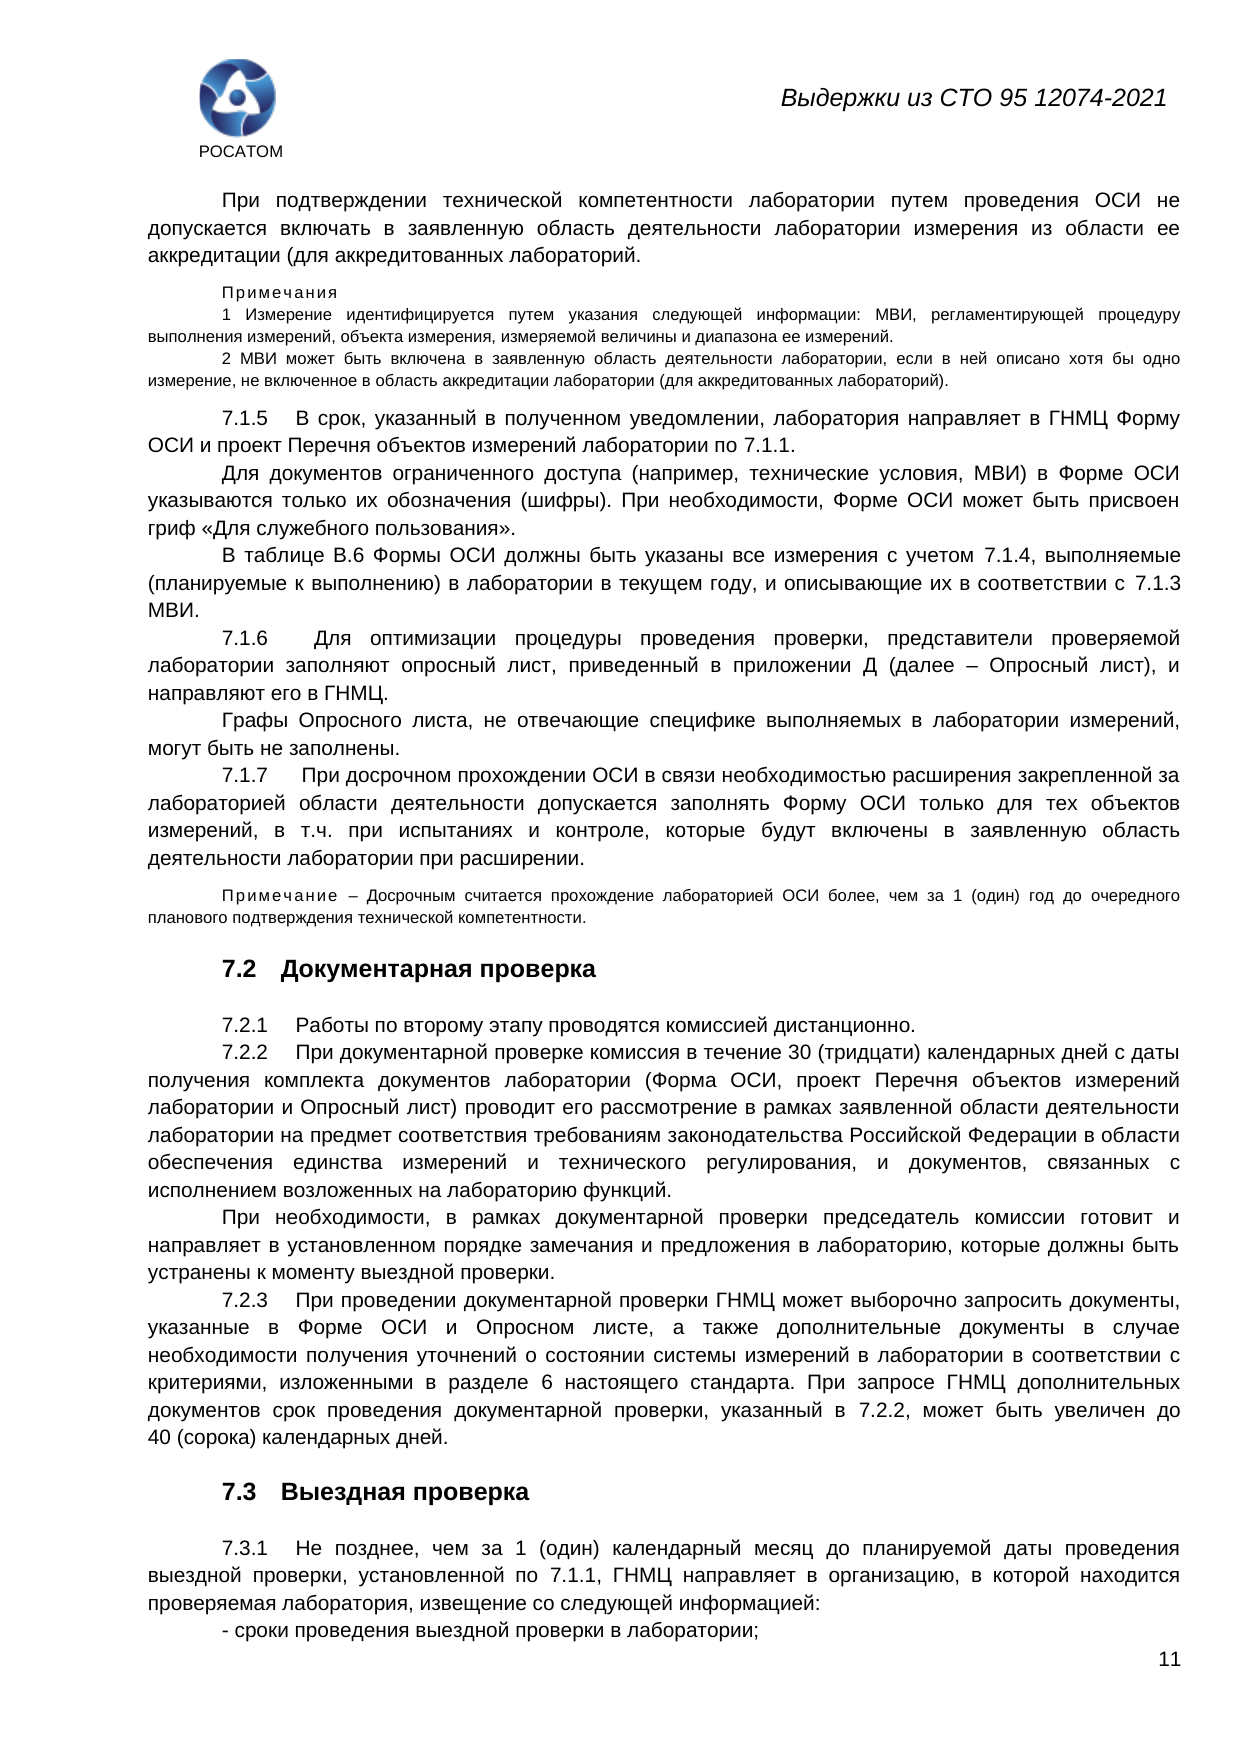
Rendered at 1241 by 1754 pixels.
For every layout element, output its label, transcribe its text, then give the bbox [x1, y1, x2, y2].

text 1 Измерение идентифицируется путем указания следующей информации: МВИ, регламентирующей процедуру выполнения измерений, объекта измерения, измеряемой величины и диапазона ее измерений. [148, 305, 1181, 346]
list Документарная проверка [148, 954, 1181, 983]
list При проведении документарной проверки ГНМЦ может выборочно запросить документы, указанные в Форме ОСИ и Опросном листе, а также дополнительные документы в случае необходимости получения уточнений о состоянии системы измерений в лаборатории в соответствии с критериями, изложенными в разделе 6 настоящего стандарта. При запросе ГНМЦ дополнительных документов срок проведения документарной проверки, указанный в 7.2.2, может быть увеличен до 40 (сорока) календарных дней. [148, 1287, 1181, 1449]
list Работы по второму этапу проводятся комиссией дистанционно. [148, 1012, 1181, 1036]
text В таблице В.6 Формы ОСИ должны быть указаны все измерения с учетом 7.1.4, выполняемые (планируемые к выполнению) в лаборатории в текущем году, и описывающие их в соответствии с 7.1.3 МВИ. [148, 543, 1181, 622]
list Выездная проверка [148, 1477, 1181, 1506]
text Графы Опросного листа, не отвечающие специфике выполняемых в лаборатории измерений, могут быть не заполнены. [148, 708, 1181, 759]
text 2 МВИ может быть включена в заявленную область деятельности лаборатории, если в ней описано хотя бы одно измерение, не включенное в область аккредитации лаборатории (для аккредитованных лабораторий). [148, 349, 1181, 390]
list В срок, указанный в полученном уведомлении, лаборатория направляет в ГНМЦ Форму ОСИ и проект Перечня объектов измерений лаборатории по 7.1.1. [148, 405, 1181, 457]
list При документарной проверке комиссия в течение 30 (тридцати) календарных дней с даты получения комплекта документов лаборатории (Форма ОСИ, проект Перечня объектов измерений лаборатории и Опросный лист) проводит его рассмотрение в рамках заявленной области деятельности лаборатории на предмет соответствия требованиям законодательства Российской Федерации в области обеспечения единства измерений и технического регулирования, и документов, связанных с исполнением возложенных на лабораторию функций. [148, 1040, 1181, 1201]
text - сроки проведения выездной проверки в лаборатории; [222, 1618, 1181, 1642]
list Не позднее, чем за 1 (один) календарный месяц до планируемой даты проведения выездной проверки, установленной по 7.1.1, ГНМЦ направляет в организацию, в которой находится проверяемая лаборатория, извещение со следующей информацией: [148, 1535, 1181, 1614]
text Примечание – Досрочным считается прохождение лабораторией ОСИ более, чем за 1 (один) год до очередного планового подтверждения технической компетентности. [148, 885, 1181, 927]
list Для оптимизации процедуры проведения проверки, представители проверяемой лаборатории заполняют опросный лист, приведенный в приложении Д (далее – Опросный лист), и направляют его в ГНМЦ. [148, 625, 1181, 704]
list При досрочном прохождении ОСИ в связи необходимостью расширения закрепленной за лабораторией области деятельности допускается заполнять Форму ОСИ только для тех объектов измерений, в т.ч. при испытаниях и контроле, которые будут включены в заявленную область деятельности лаборатории при расширении. [148, 763, 1181, 869]
text При подтверждении технической компетентности лаборатории путем проведения ОСИ не допускается включать в заявленную область деятельности лаборатории измерения из области ее аккредитации (для аккредитованных лабораторий. [148, 188, 1181, 267]
picture [199, 59, 283, 138]
text Для документов ограниченного доступа (например, технические условия, МВИ) в Форме ОСИ указываются только их обозначения (шифры). При необходимости, Форме ОСИ может быть присвоен гриф «Для служебного пользования». [148, 460, 1181, 539]
text При необходимости, в рамках документарной проверки председатель комиссии готовит и направляет в установленном порядке замечания и предложения в лабораторию, которые должны быть устранены к моменту выездной проверки. [148, 1205, 1181, 1284]
text Примечания [148, 283, 1181, 302]
